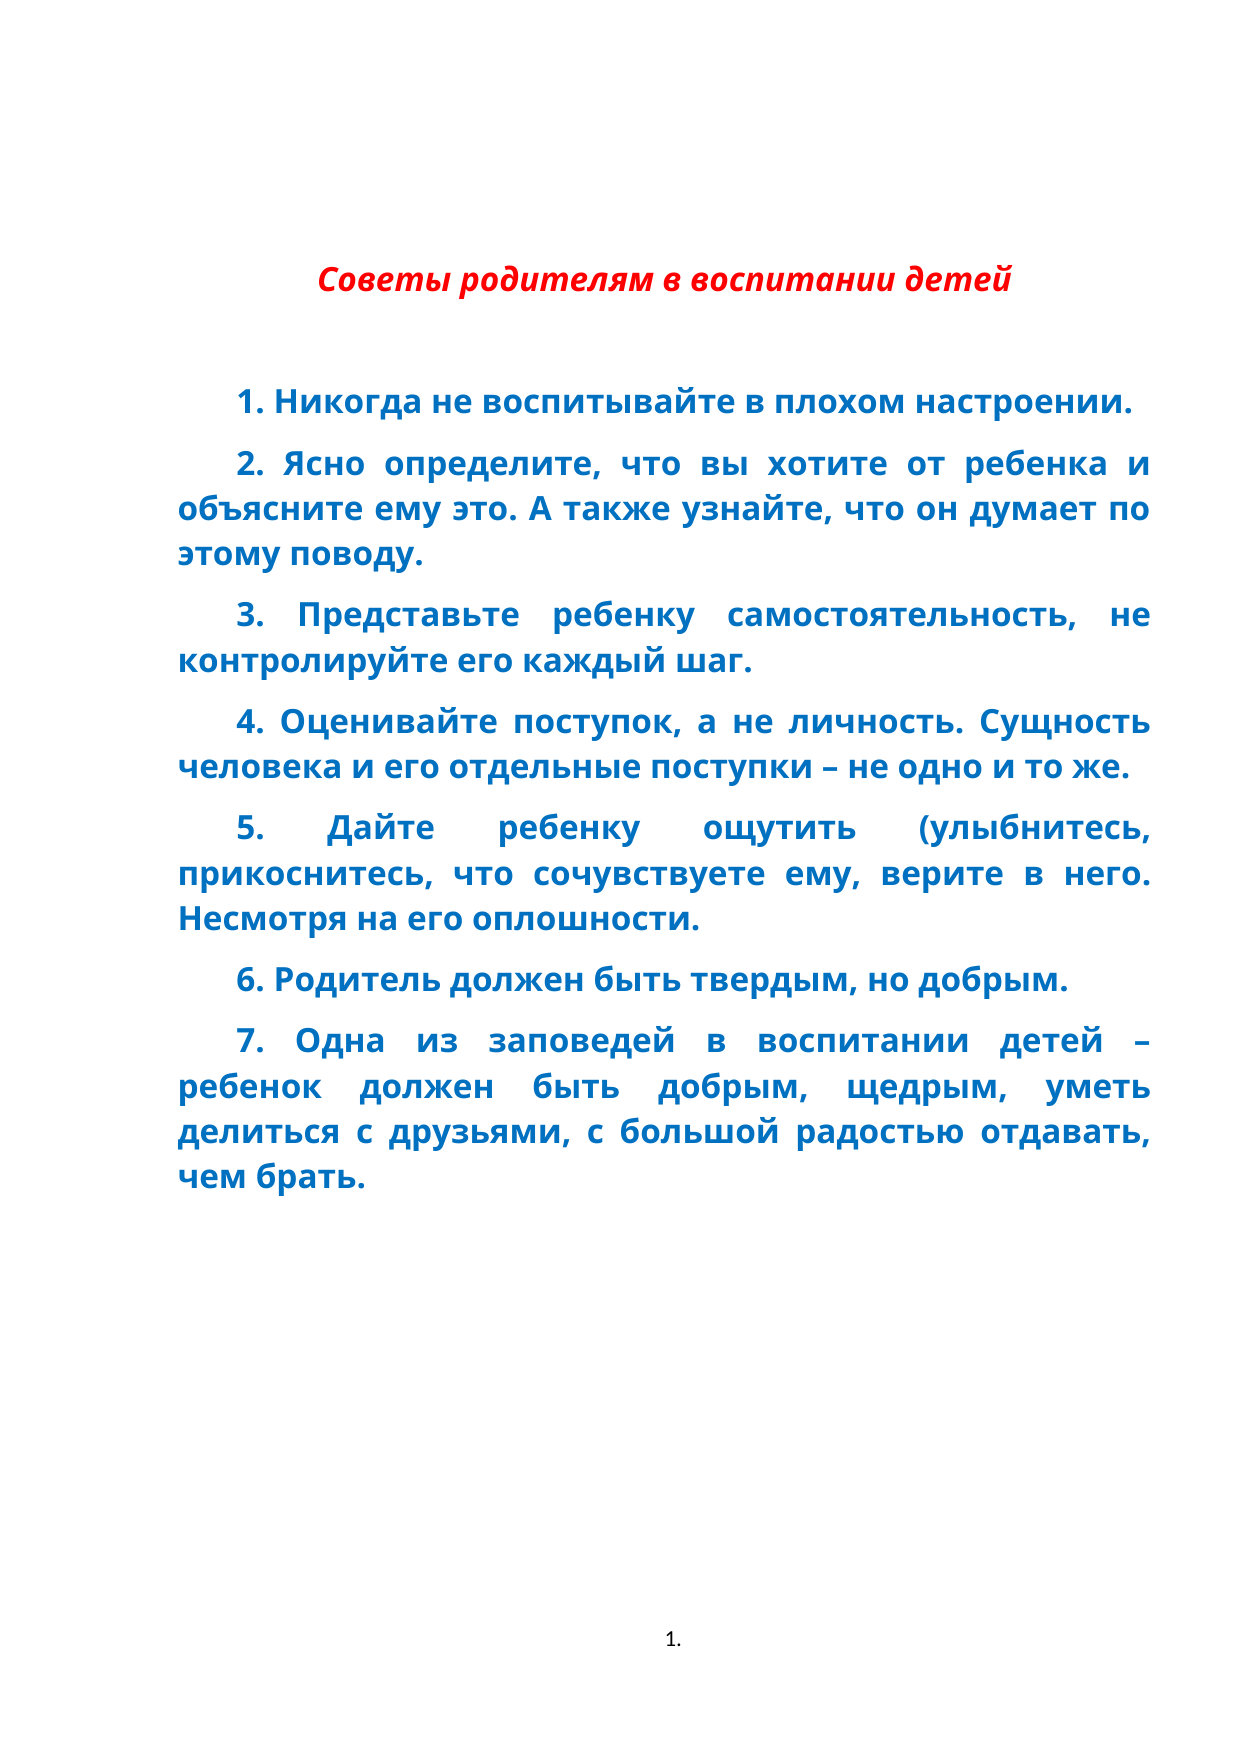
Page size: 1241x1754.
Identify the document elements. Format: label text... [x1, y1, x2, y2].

text 6. Родитель должен быть твердым, но добрым. [177, 956, 1152, 1001]
text 2. Ясно определите, что вы хотите от ребенка и объясните ему это. А также узнайте, что он думает по этому поводу. [177, 439, 1152, 576]
text 7. Одна из заповедей в воспитании детей – ребенок должен быть добрым, щедрым, уметь делиться с друзьями, с большой радостью отдавать, чем брать. [177, 1017, 1152, 1199]
text 4. Оценивайте поступок, а не личность. Сущность человека и его отдельные поступки – не одно и то же. [177, 698, 1152, 788]
text Советы родителям в воспитании детей [177, 256, 1152, 302]
text 5. Дайте ребенку ощутить (улыбнитесь, прикоснитесь, что сочувствуете ему, верите в него. Несмотря на его оплошности. [177, 804, 1152, 940]
text 1. Никогда не воспитывайте в плохом настроении. [177, 378, 1152, 424]
text 3. Представьте ребенку самостоятельность, не контролируйте его каждый шаг. [177, 591, 1152, 682]
